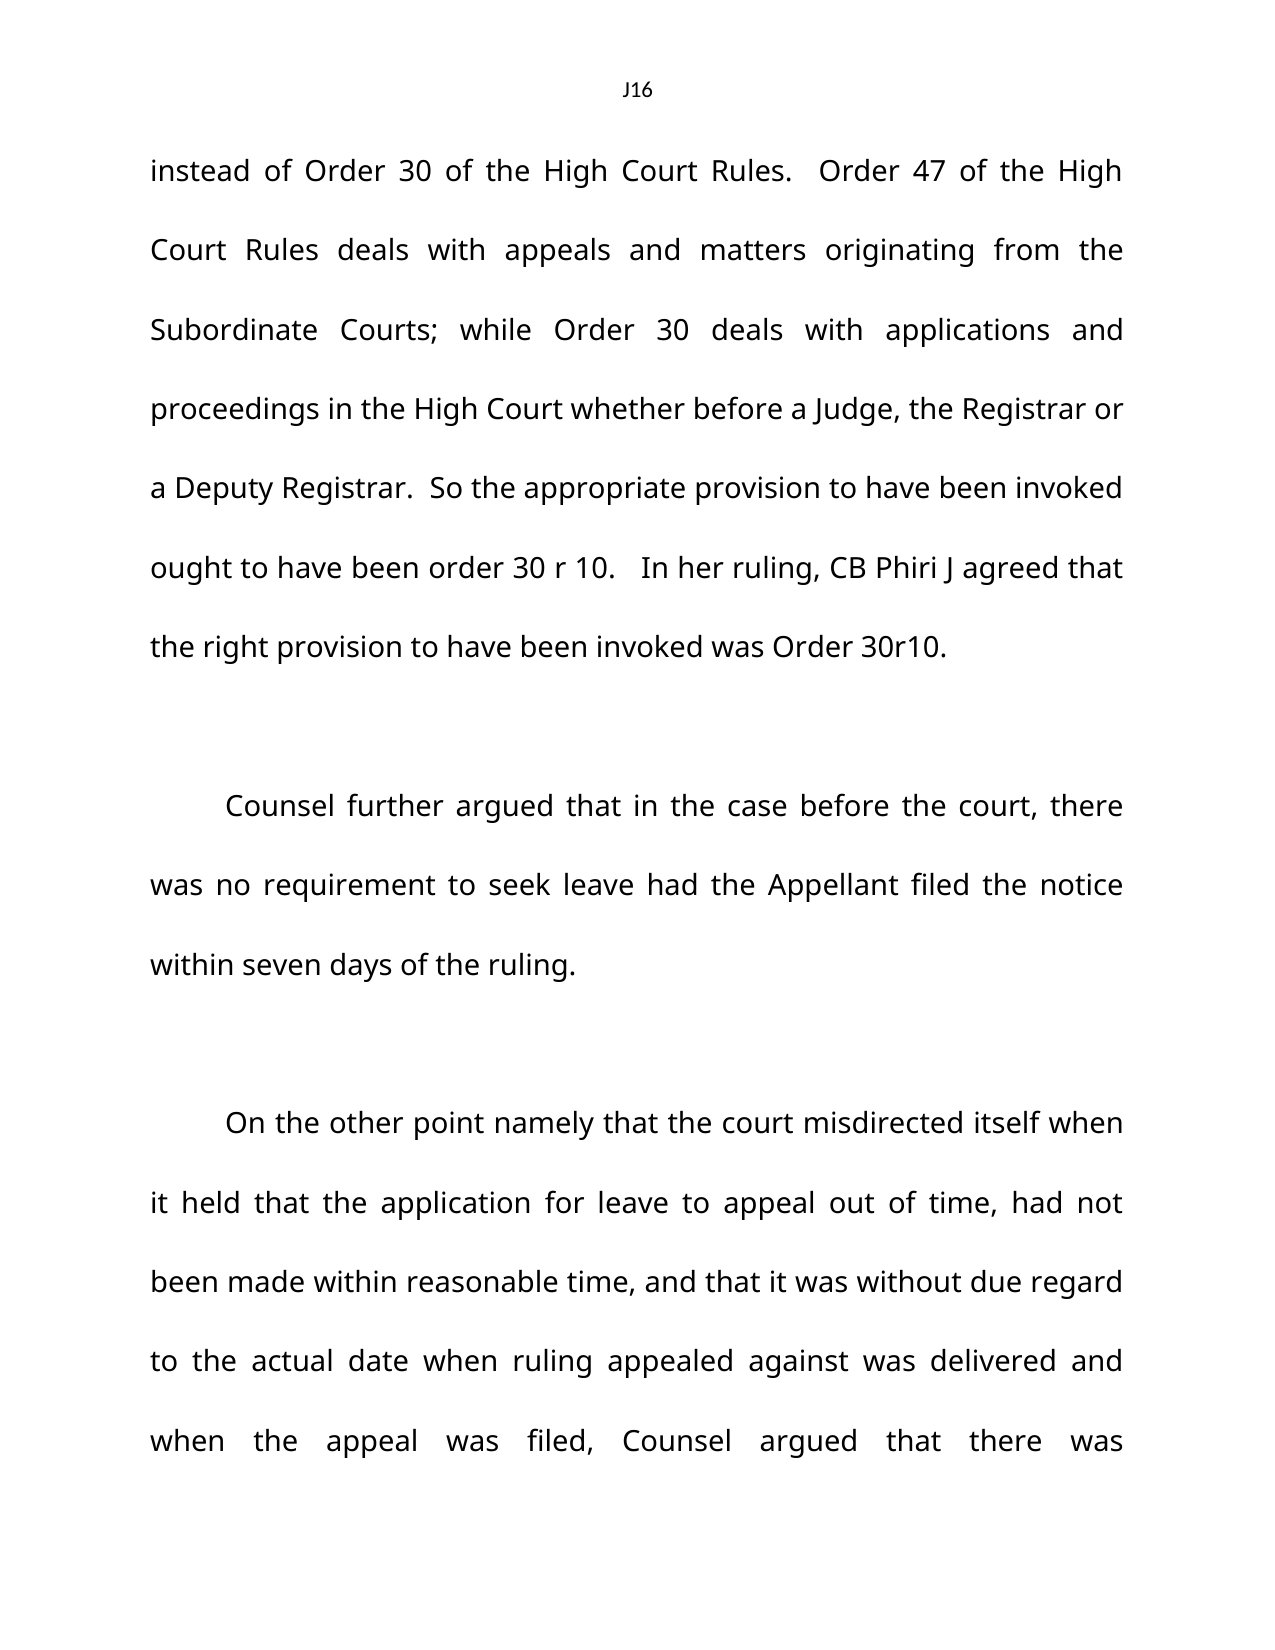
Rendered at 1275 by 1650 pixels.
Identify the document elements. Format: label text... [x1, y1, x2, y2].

text Counsel further argued that in the case before the court, there was no requirement to seek leave had the Appellant filed the notice within seven days of the ruling. [150, 785, 1125, 983]
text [150, 1102, 1125, 1460]
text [150, 150, 1125, 666]
